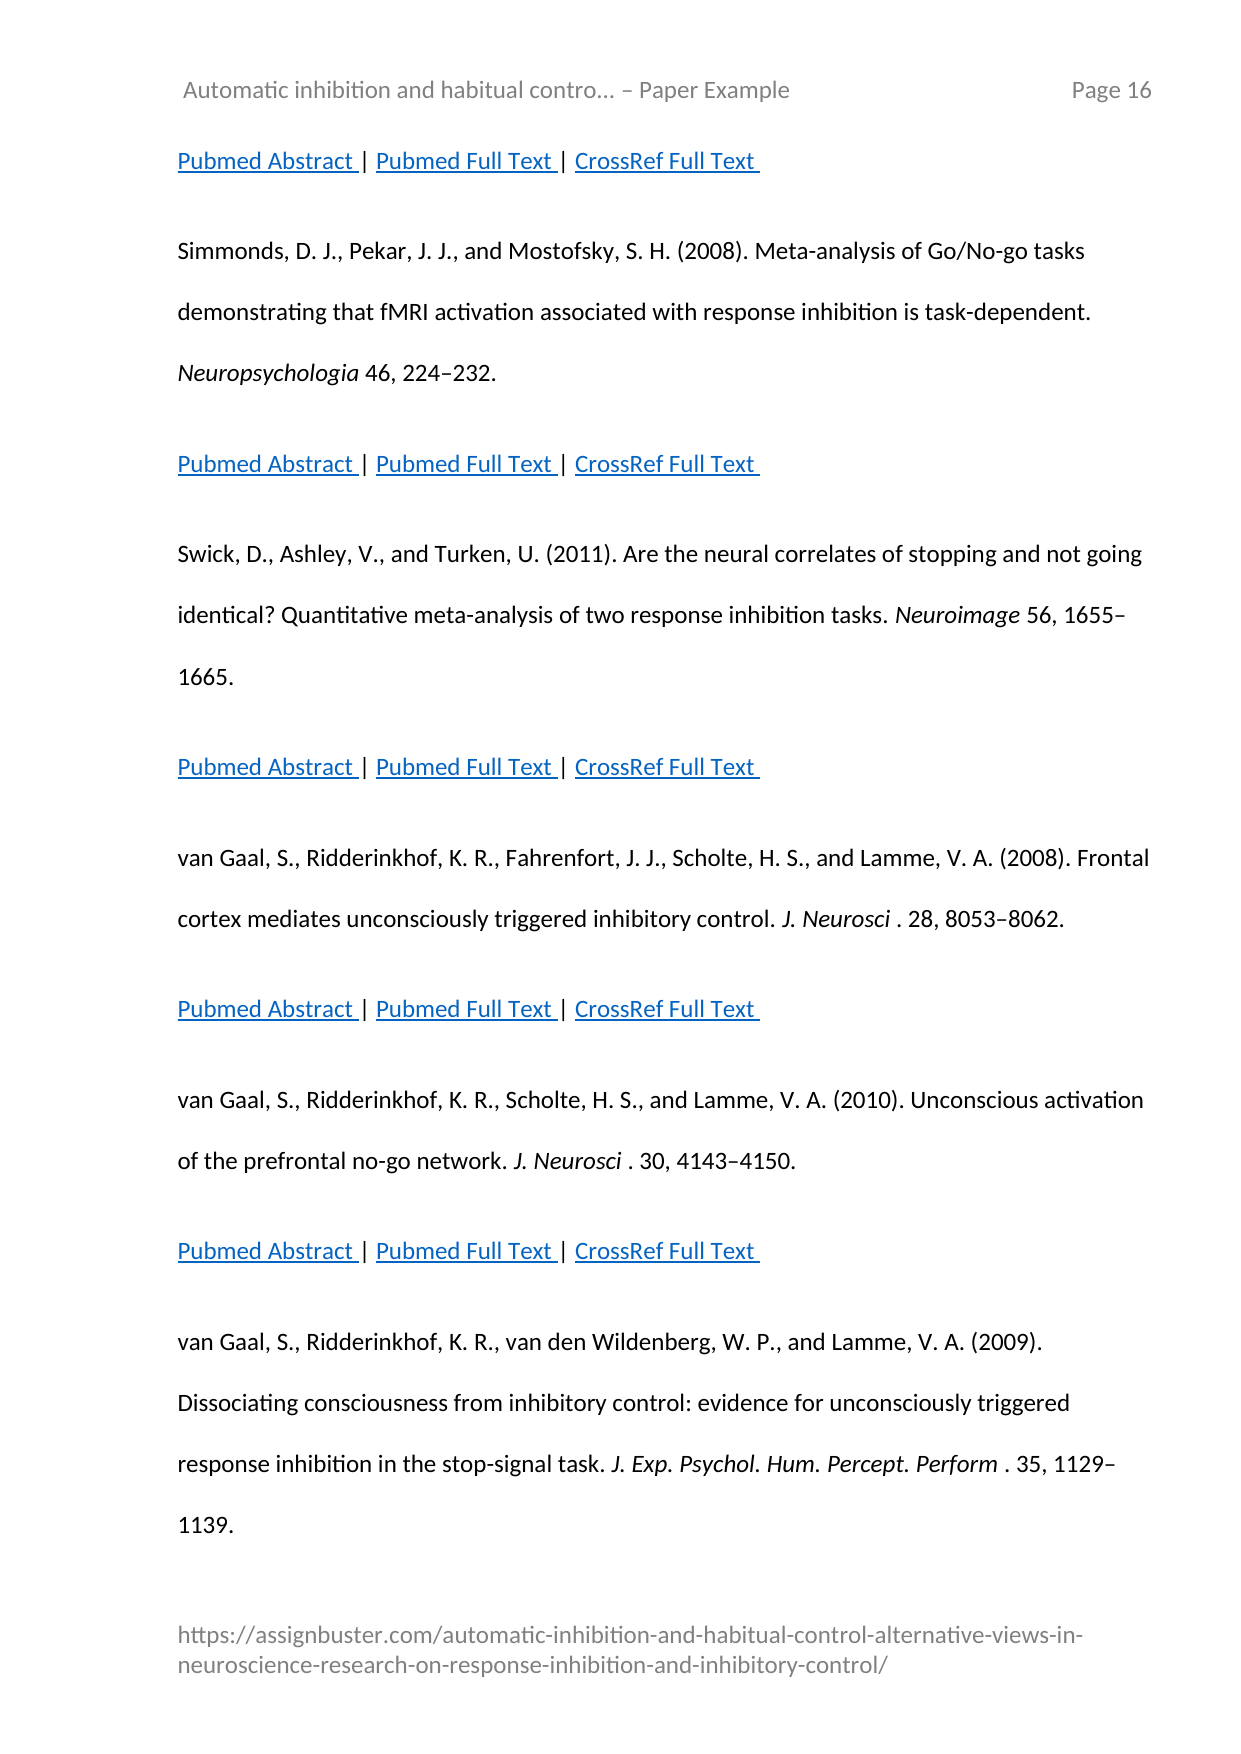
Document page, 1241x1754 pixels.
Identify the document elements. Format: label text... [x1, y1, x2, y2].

text van Gaal, S., Ridderinkhof, K. R., Scholte, H. S., and Lamme, V. A. (2010). Unconscious activation of the prefrontal no-go network. J. Neurosci . 30, 4143–4150. [177, 1084, 1152, 1175]
text Swick, D., Ashley, V., and Turken, U. (2011). Are the neural correlates of stopping and not going identical? Quantitative meta-analysis of two response inhibition tasks. Neuroimage 56, 1655–1665. [177, 539, 1152, 691]
text Pubmed Abstract | Pubmed Full Text | CrossRef Full Text [177, 1235, 1152, 1266]
text Simmonds, D. J., Pekar, J. J., and Mostofsky, S. H. (2008). Meta-analysis of Go/No-go tasks demonstrating that fMRI activation associated with response inhibition is task-dependent. Neuropsychologia 46, 224–232. [177, 236, 1152, 388]
text Pubmed Abstract | Pubmed Full Text | CrossRef Full Text [177, 993, 1152, 1024]
text van Gaal, S., Ridderinkhof, K. R., Fahrenfort, J. J., Scholte, H. S., and Lamme, V. A. (2008). Frontal cortex mediates unconsciously triggered inhibitory control. J. Neurosci . 28, 8053–8062. [177, 842, 1152, 933]
text Pubmed Abstract | Pubmed Full Text | CrossRef Full Text [177, 448, 1152, 479]
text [177, 145, 1152, 176]
text Pubmed Abstract | Pubmed Full Text | CrossRef Full Text [177, 751, 1152, 782]
text van Gaal, S., Ridderinkhof, K. R., van den Wildenberg, W. P., and Lamme, V. A. (2009). Dissociating consciousness from inhibitory control: evidence for unconsciously triggered response inhibition in the stop-signal task. J. Exp. Psychol. Hum. Percept. Perform . 35, 1129–1139. [177, 1326, 1152, 1539]
